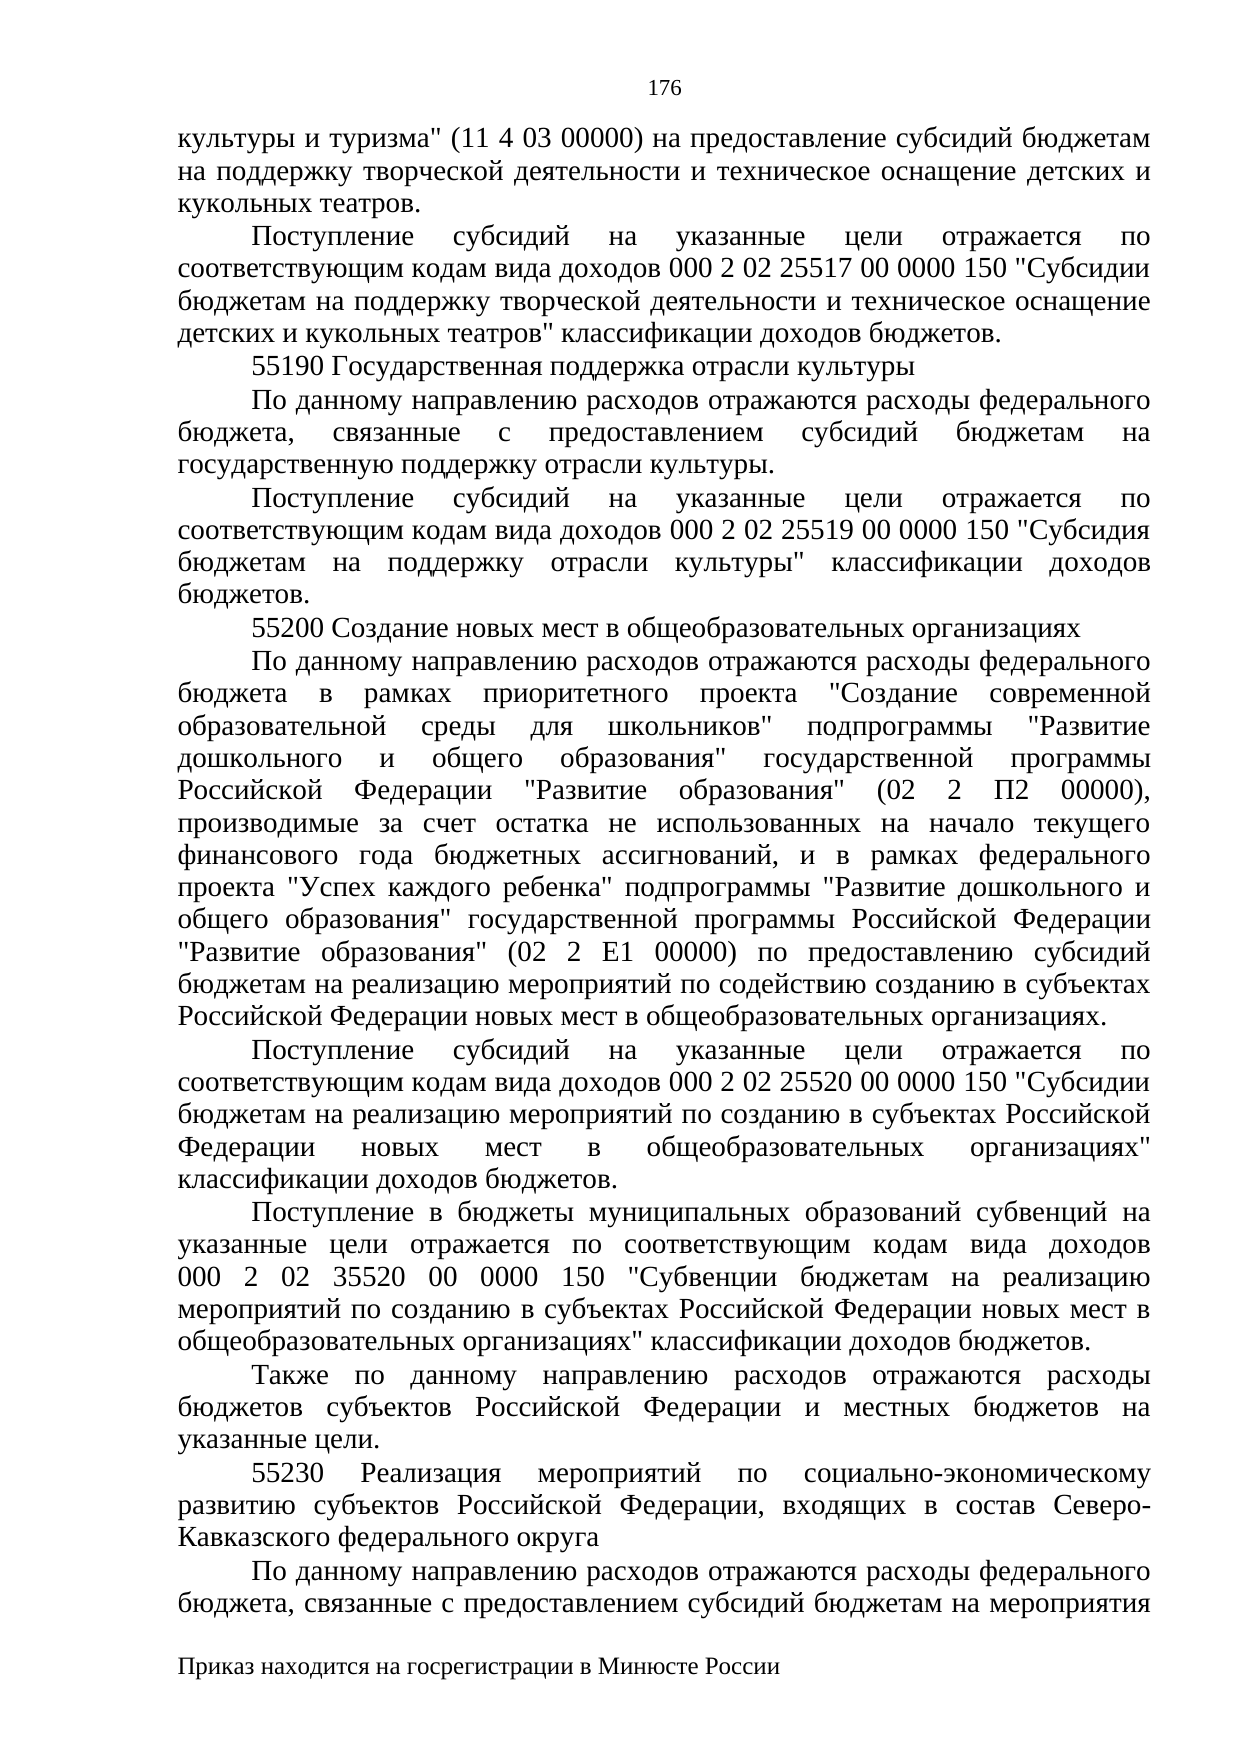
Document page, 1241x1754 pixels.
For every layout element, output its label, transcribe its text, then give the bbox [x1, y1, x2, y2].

text Также по данному направлению расходов отражаются расходы бюджетов субъектов Российской Федерации и местных бюджетов на указанные цели. [177, 1358, 1152, 1455]
text Поступление субсидий на указанные цели отражается по соответствующим кодам вида доходов 000 2 02 25519 00 0000 150 "Субсидия бюджетам на поддержку отрасли культуры" классификации доходов бюджетов. [177, 481, 1152, 610]
text 55230 Реализация мероприятий по социально-экономическому развитию субъектов Российской Федерации, входящих в состав Северо-Кавказского федерального округа [177, 1456, 1152, 1553]
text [177, 122, 1152, 219]
text 55200 Создание новых мест в общеобразовательных организациях [177, 611, 1152, 644]
text Поступление субсидий на указанные цели отражается по соответствующим кодам вида доходов 000 2 02 25520 00 0000 150 "Субсидии бюджетам на реализацию мероприятий по созданию в субъектах Российской Федерации новых мест в общеобразовательных организациях" классификации доходов бюджетов. [177, 1033, 1152, 1195]
text 55190 Государственная поддержка отрасли культуры [177, 350, 1152, 382]
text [177, 1554, 1152, 1619]
text Поступление субсидий на указанные цели отражается по соответствующим кодам вида доходов 000 2 02 25517 00 0000 150 "Субсидии бюджетам на поддержку творческой деятельности и техническое оснащение детских и кукольных театров" классификации доходов бюджетов. [177, 220, 1152, 349]
text По данному направлению расходов отражаются расходы федерального бюджета в рамках приоритетного проекта "Создание современной образовательной среды для школьников" подпрограммы "Развитие дошкольного и общего образования" государственной программы Российской Федерации "Развитие образования" (02 2 П2 00000), производимые за счет остатка не использованных на начало текущего финансового года бюджетных ассигнований, и в рамках федерального проекта "Успех каждого ребенка" подпрограммы "Развитие дошкольного и общего образования" государственной программы Российской Федерации "Развитие образования" (02 2 Е1 00000) по предоставлению субсидий бюджетам на реализацию мероприятий по содействию созданию в субъектах Российской Федерации новых мест в общеобразовательных организациях. [177, 645, 1152, 1032]
text По данному направлению расходов отражаются расходы федерального бюджета, связанные с предоставлением субсидий бюджетам на государственную поддержку отрасли культуры. [177, 383, 1152, 480]
text Поступление в бюджеты муниципальных образований субвенций на указанные цели отражается по соответствующим кодам вида доходов 000 2 02 35520 00 0000 150 "Субвенции бюджетам на реализацию мероприятий по созданию в субъектах Российской Федерации новых мест в общеобразовательных организациях" классификации доходов бюджетов. [177, 1196, 1152, 1357]
